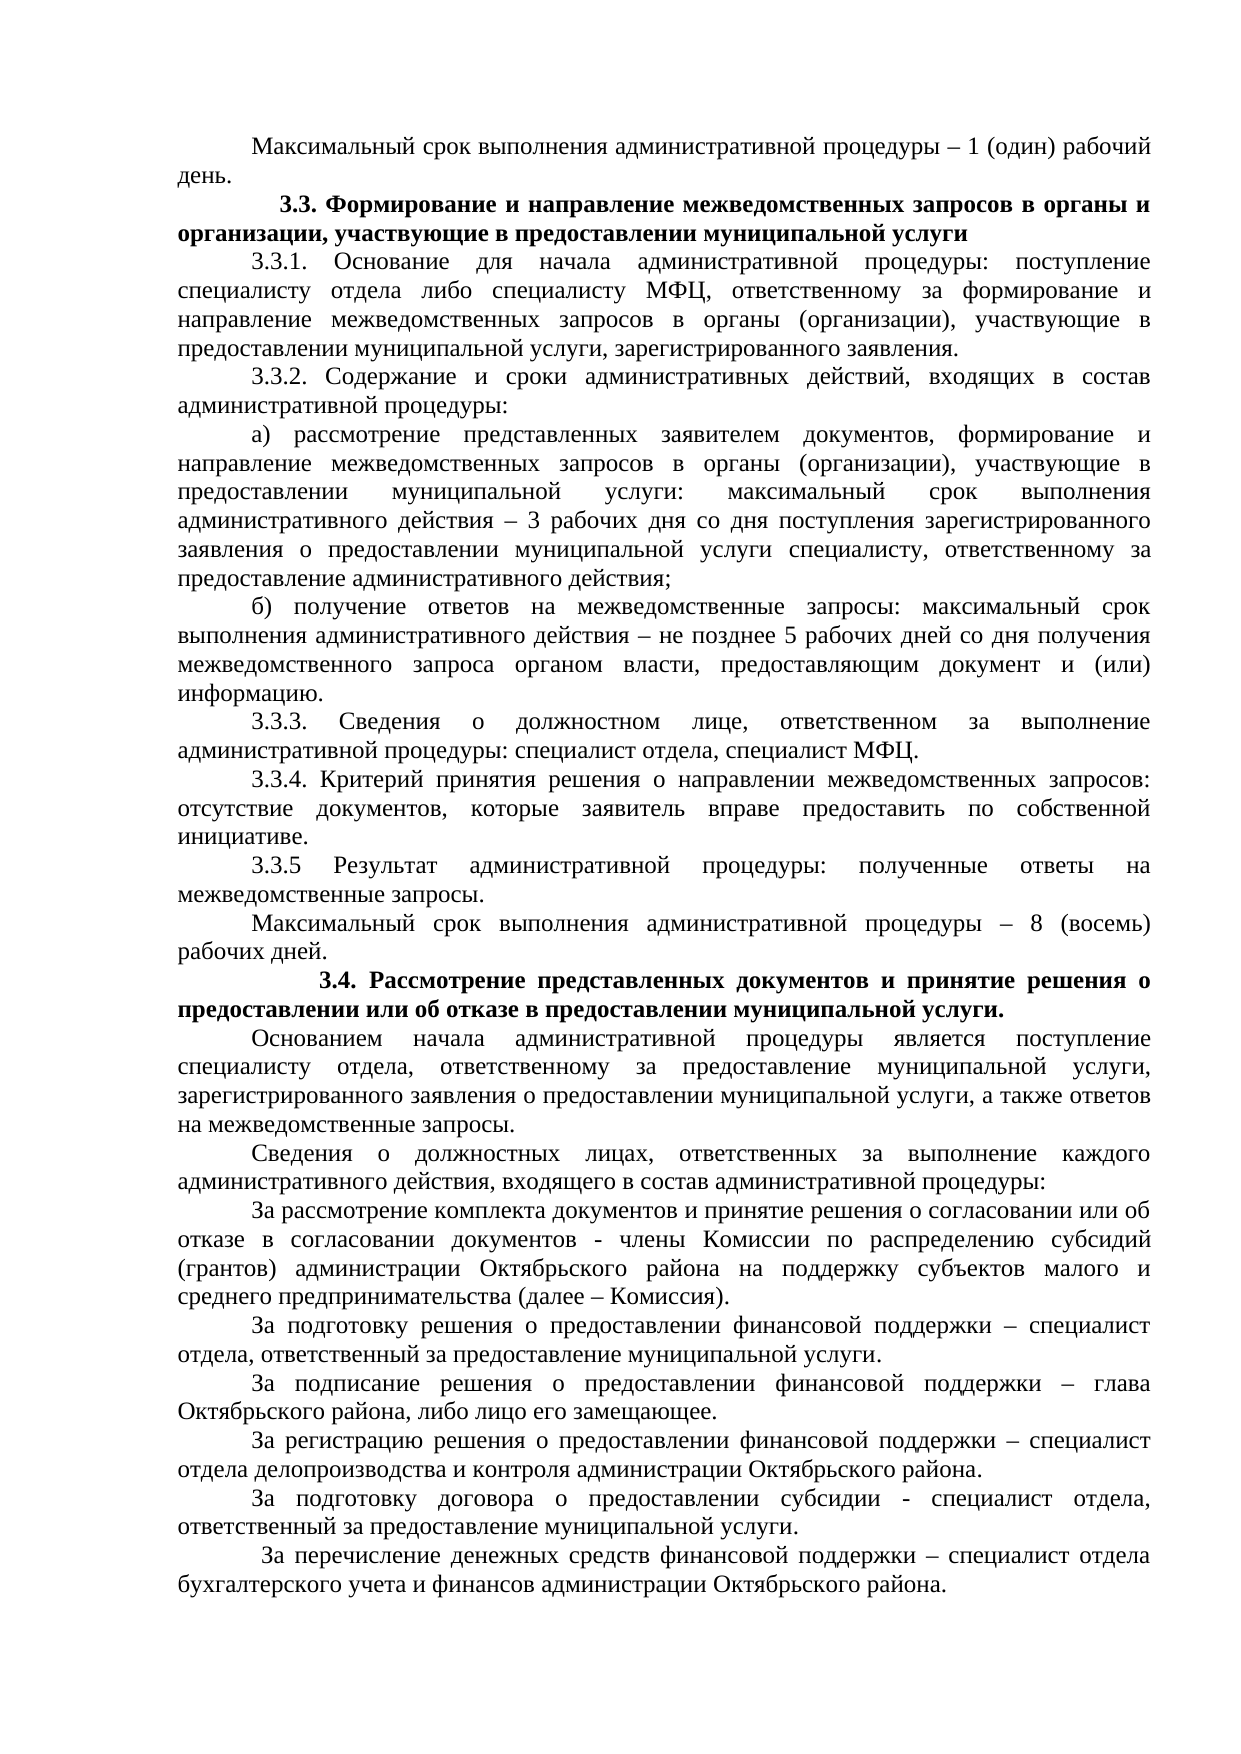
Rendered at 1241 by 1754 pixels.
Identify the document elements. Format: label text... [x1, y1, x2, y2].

text 3.3.1. Основание для начала административной процедуры: поступление специалисту отдела либо специалисту МФЦ, ответственному за формирование и направление межведомственных запросов в органы (организации), участвующие в предоставлении муниципальной услуги, зарегистрированного заявления. [177, 246, 1152, 361]
text За подготовку решения о предоставлении финансовой поддержки – специалист отдела, ответственный за предоставление муниципальной услуги. [177, 1310, 1152, 1368]
text 3.3.5 Результат административной процедуры: полученные ответы на межведомственные запросы. [177, 850, 1152, 908]
text б) получение ответов на межведомственные запросы: максимальный срок выполнения административного действия – не позднее 5 рабочих дней со дня получения межведомственного запроса органом власти, предоставляющим документ и (или) информацию. [177, 591, 1152, 706]
text 3.3.4. Критерий принятия решения о направлении межведомственных запросов: отсутствие документов, которые заявитель вправе предоставить по собственной инициативе. [177, 764, 1152, 850]
text За подготовку договора о предоставлении субсидии - специалист отдела, ответственный за предоставление муниципальной услуги. [177, 1483, 1152, 1540]
text 3.3. Формирование и направление межведомственных запросов в органы и организации, участвующие в предоставлении муниципальной услуги [177, 189, 1152, 246]
text За перечисление денежных средств финансовой поддержки – специалист отдела бухгалтерского учета и финансов администрации Октябрьского района. [177, 1540, 1152, 1598]
text Максимальный срок выполнения административной процедуры – 8 (восемь) рабочих дней. [177, 908, 1152, 965]
text а) рассмотрение представленных заявителем документов, формирование и направление межведомственных запросов в органы (организации), участвующие в предоставлении муниципальной услуги: максимальный срок выполнения административного действия – 3 рабочих дня со дня поступления зарегистрированного заявления о предоставлении муниципальной услуги специалисту, ответственному за предоставление административного действия; [177, 419, 1152, 591]
text За рассмотрение комплекта документов и принятие решения о согласовании или об отказе в согласовании документов - члены Комиссии по распределению субсидий (грантов) администрации Октябрьского района на поддержку субъектов малого и среднего предпринимательства (далее – Комиссия). [177, 1195, 1152, 1310]
text За подписание решения о предоставлении финансовой поддержки – глава Октябрьского района, либо лицо его замещающее. [177, 1368, 1152, 1425]
text Максимальный срок выполнения административной процедуры – 1 (один) рабочий день. [177, 131, 1152, 189]
text 3.3.2. Содержание и сроки административных действий, входящих в состав административной процедуры: [177, 361, 1152, 419]
text Основанием начала административной процедуры является поступление специалисту отдела, ответственному за предоставление муниципальной услуги, зарегистрированного заявления о предоставлении муниципальной услуги, а также ответов на межведомственные запросы. [177, 1023, 1152, 1138]
text Сведения о должностных лицах, ответственных за выполнение каждого административного действия, входящего в состав административной процедуры: [177, 1138, 1152, 1195]
text 3.3.3. Сведения о должностном лице, ответственном за выполнение административной процедуры: специалист отдела, специалист МФЦ. [177, 706, 1152, 764]
text За регистрацию решения о предоставлении финансовой поддержки – специалист отдела делопроизводства и контроля администрации Октябрьского района. [177, 1425, 1152, 1483]
text 3.4. Рассмотрение представленных документов и принятие решения о предоставлении или об отказе в предоставлении муниципальной услуги. [177, 965, 1152, 1023]
